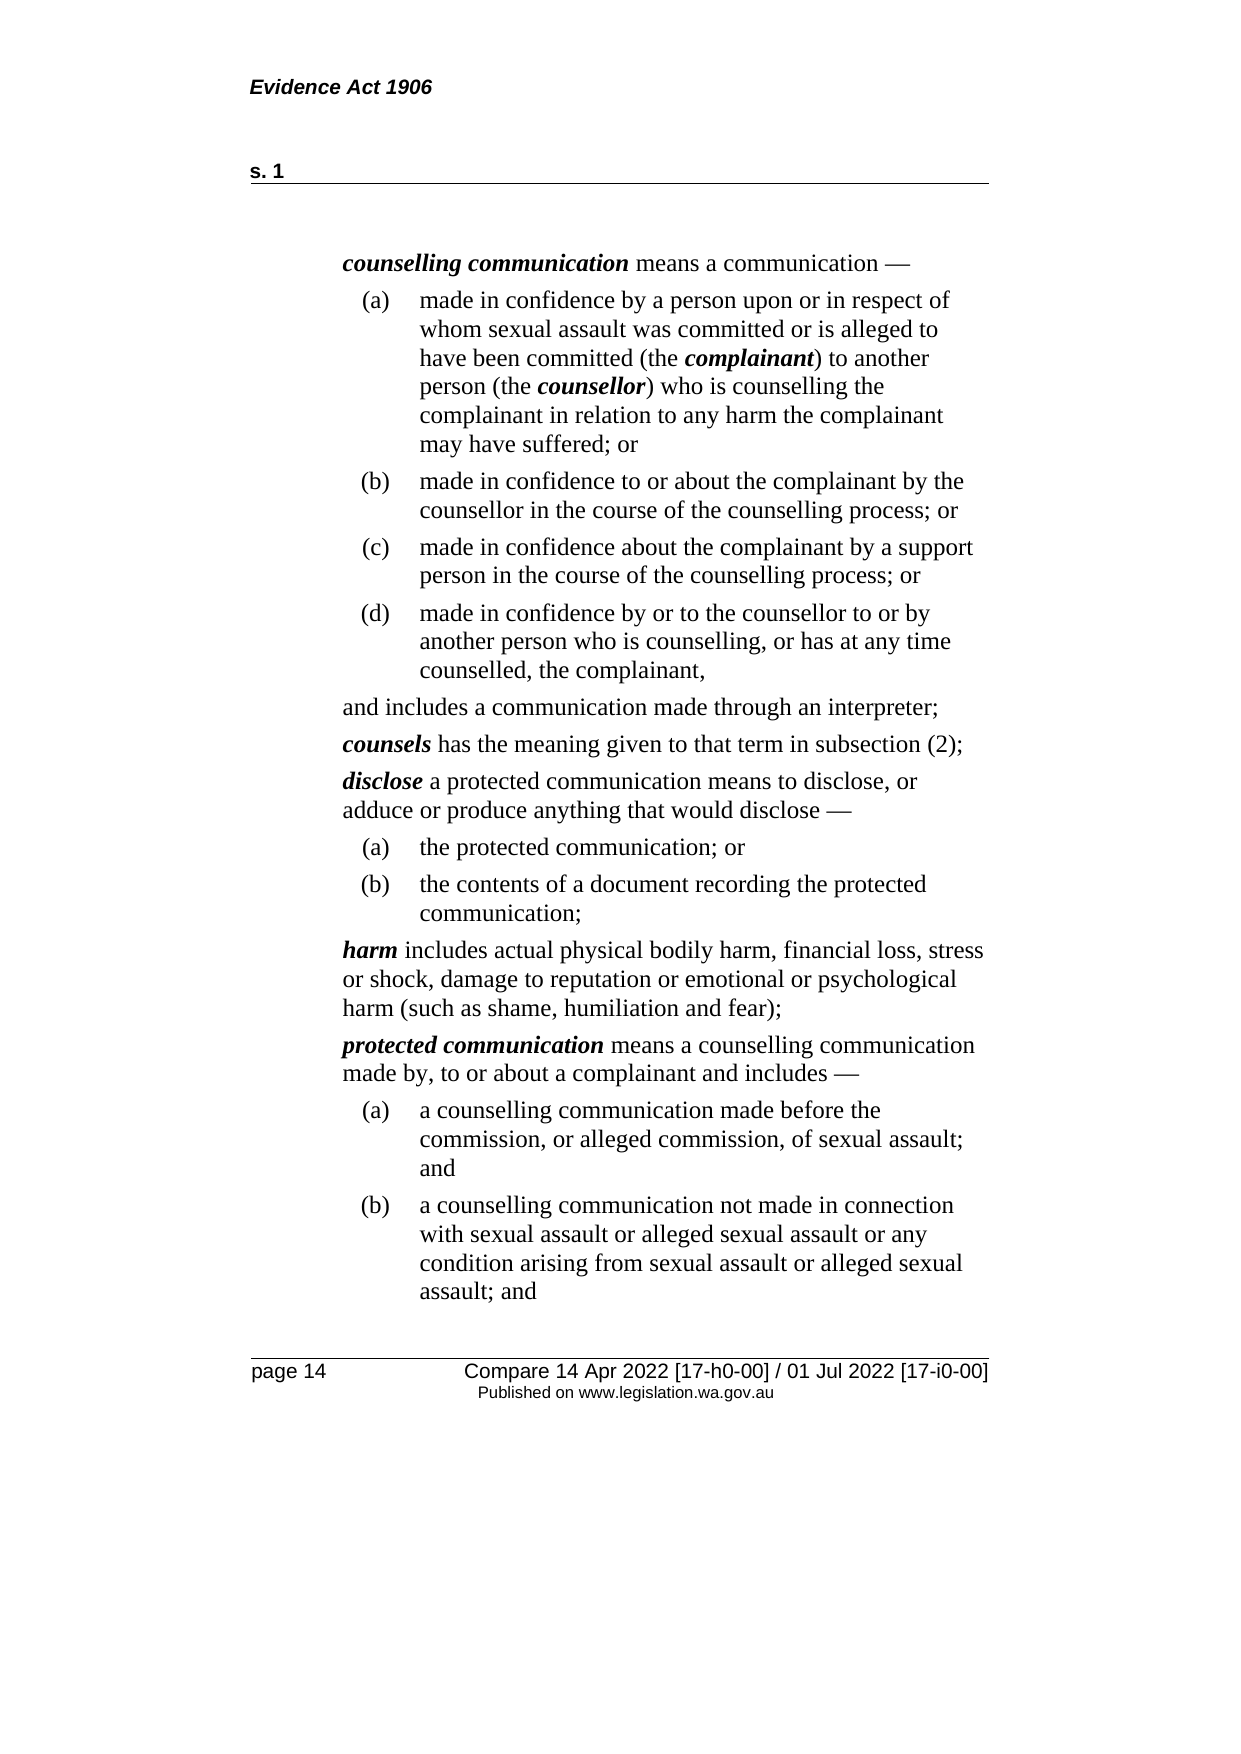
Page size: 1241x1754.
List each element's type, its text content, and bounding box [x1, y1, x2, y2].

text (a) a counselling communication made before the commission, or alleged commission, of sexual assault; and [251, 1096, 989, 1182]
text (a) made in confidence by a person upon or in respect of whom sexual assault was committed or is alleged to have been committed (the complainant) to another person (the counsellor) who is counselling the complainant in relation to any harm the complainant may have suffered; or [251, 285, 989, 458]
text (a) the protected communication; or [251, 832, 989, 861]
text protected communication means a counselling communication made by, to or about a complainant and includes — [251, 1030, 989, 1087]
text (b) made in confidence to or about the complainant by the counsellor in the course of the counselling process; or [251, 466, 989, 523]
text disclose a protected communication means to disclose, or adduce or produce anything that would disclose — [251, 766, 989, 824]
text counsels has the meaning given to that term in subsection (2); [251, 729, 989, 758]
text harm includes actual physical bodily harm, financial loss, stress or shock, damage to reputation or emotional or psychological harm (such as shame, humiliation and fear); [251, 935, 989, 1021]
text (b) a counselling communication not made in connection with sexual assault or alleged sexual assault or any condition arising from sexual assault or alleged sexual assault; and [251, 1190, 989, 1305]
text counselling communication means a communication — [251, 248, 989, 277]
text (b) the contents of a document recording the protected communication; [251, 869, 989, 927]
text (d) made in confidence by or to the counsellor to or by another person who is counselling, or has at any time counselled, the complainant, [251, 598, 989, 684]
text (c) made in confidence about the complainant by a support person in the course of the counselling process; or [251, 532, 989, 589]
text and includes a communication made through an interpreter; [251, 692, 989, 721]
